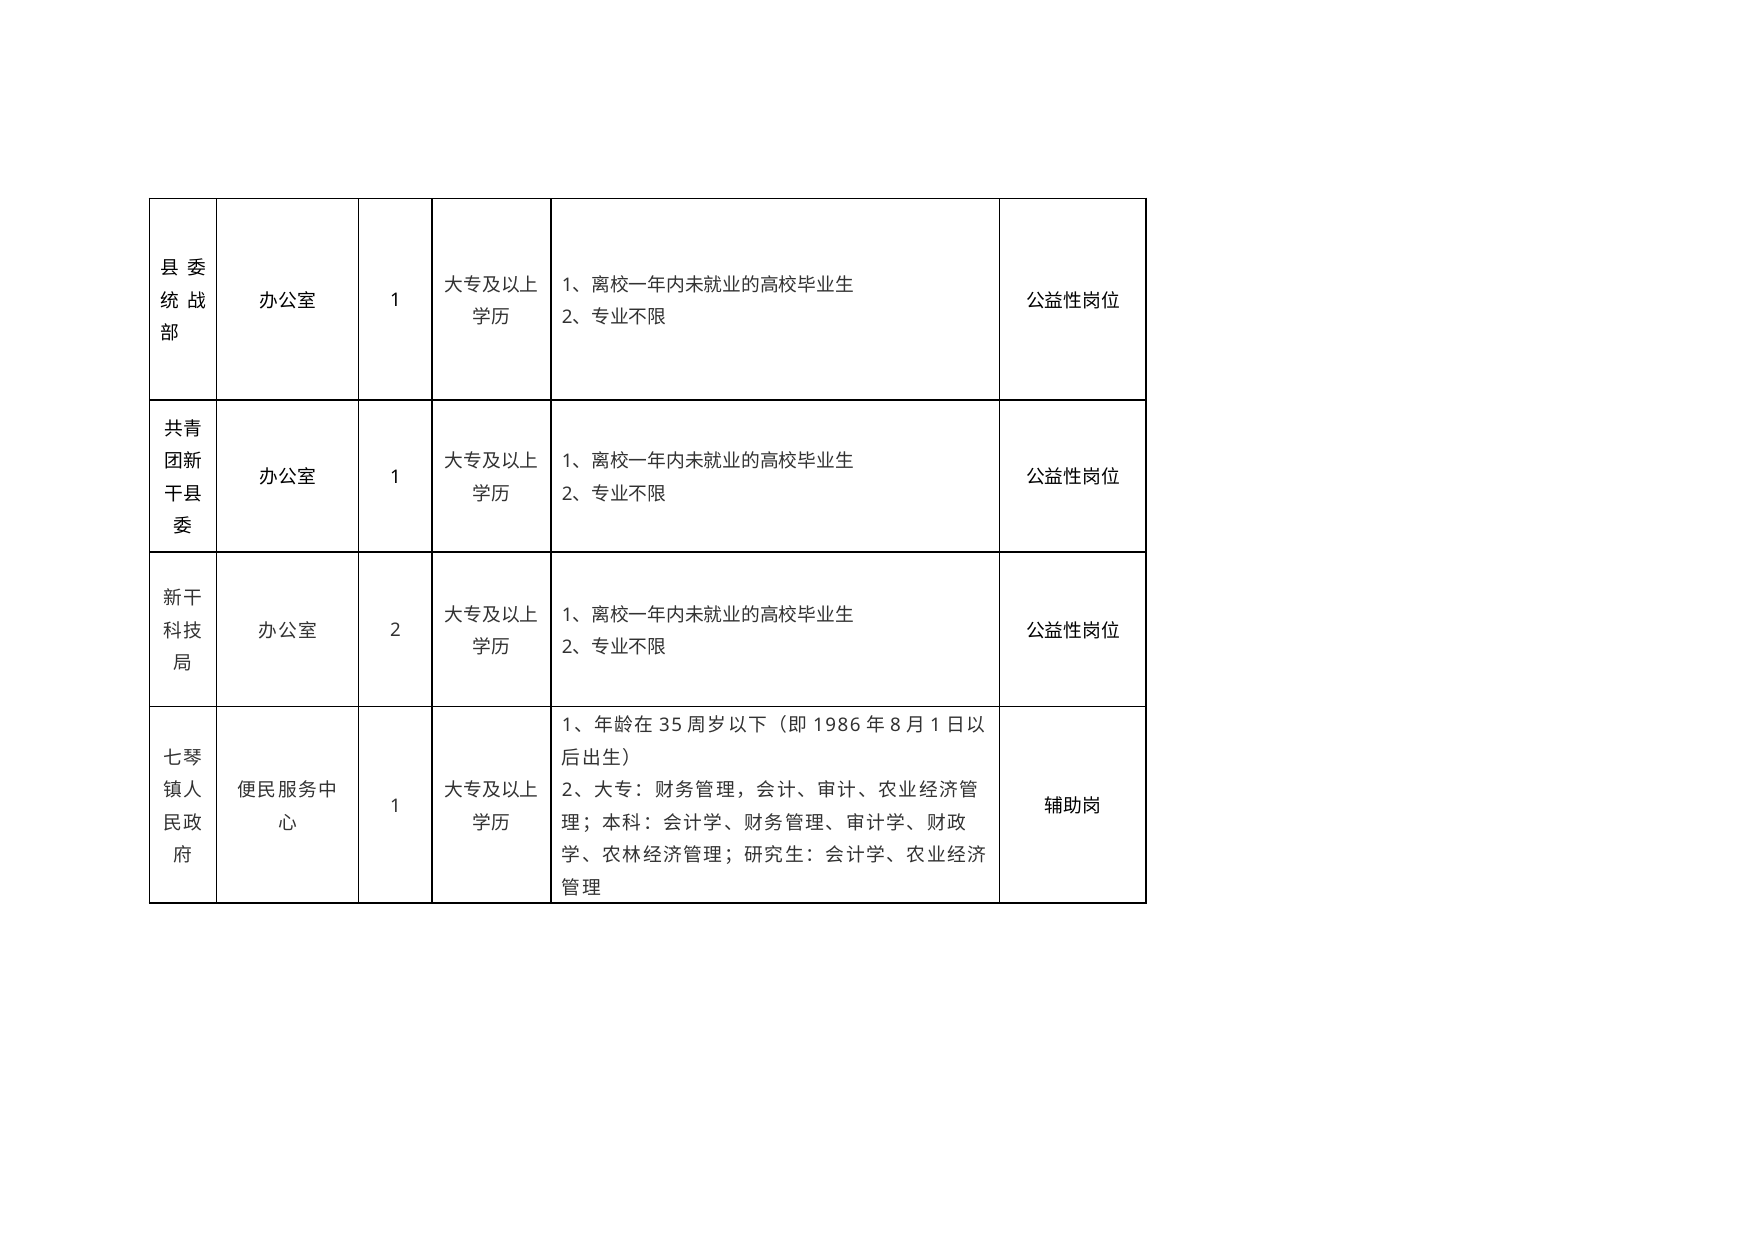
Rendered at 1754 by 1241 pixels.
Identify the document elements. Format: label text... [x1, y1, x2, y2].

table_cell 大专及以上学历 [433, 401, 550, 551]
table_cell 公益性岗位 [1000, 553, 1145, 706]
table_cell 办公室 [217, 199, 358, 399]
table_cell 辅助岗 [1000, 707, 1145, 902]
table_cell 公益性岗位 [1000, 401, 1145, 551]
table_cell 大专及以上学历 [433, 199, 550, 399]
table_cell 1 [359, 401, 431, 551]
table_cell 1、离校一年内未就业的高校毕业生 2、专业不限 [552, 553, 999, 706]
table_cell 大专及以上学历 [433, 707, 550, 902]
table_cell 1、离校一年内未就业的高校毕业生 2、专业不限 [552, 401, 999, 551]
table_cell 1、年龄在35周岁以下（即1986年8月1日以后出生） 2、大专：财务管理，会计、审计、农业经济管理；本科：会计学、财务管理、审计学、财政学、农林经济管理；研究生：会计学、农业经济管理 [552, 707, 999, 902]
table_cell 公益性岗位 [1000, 199, 1145, 399]
table_cell 七琴镇人民政府 [150, 707, 216, 902]
table_cell 办公室 [217, 553, 358, 706]
table_cell 新干科技局 [150, 553, 216, 706]
table_cell 县委统战部 [150, 199, 216, 399]
table_cell 大专及以上学历 [433, 553, 550, 706]
table_cell 1 [359, 707, 431, 902]
table_cell 1 [359, 199, 431, 399]
table_cell 1、离校一年内未就业的高校毕业生 2、专业不限 [552, 199, 999, 399]
table_cell 便民服务中心 [217, 707, 358, 902]
table_cell 共青团新干县委 [150, 401, 216, 551]
table_cell 2 [359, 553, 431, 706]
table_cell 办公室 [217, 401, 358, 551]
